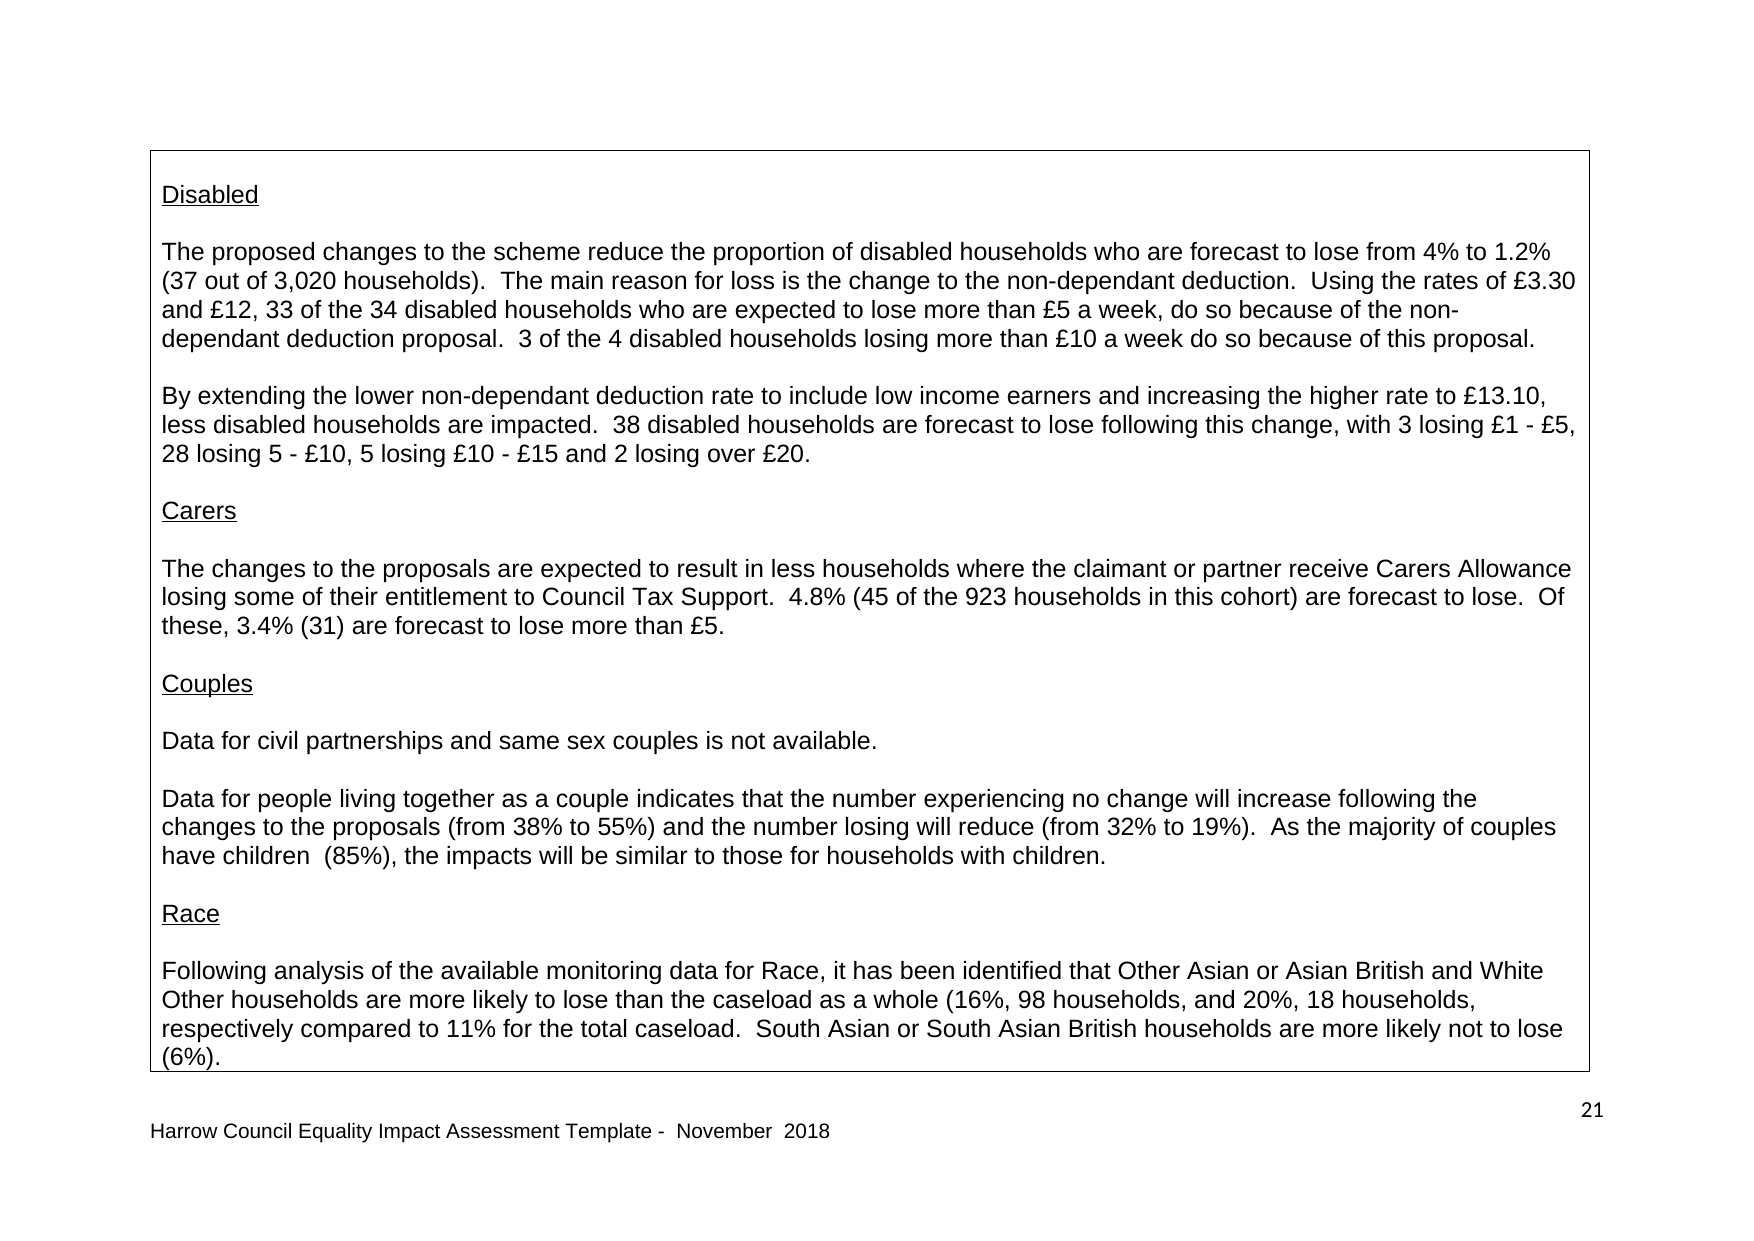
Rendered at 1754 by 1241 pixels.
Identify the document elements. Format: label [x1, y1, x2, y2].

table_cell [151, 151, 1589, 1071]
